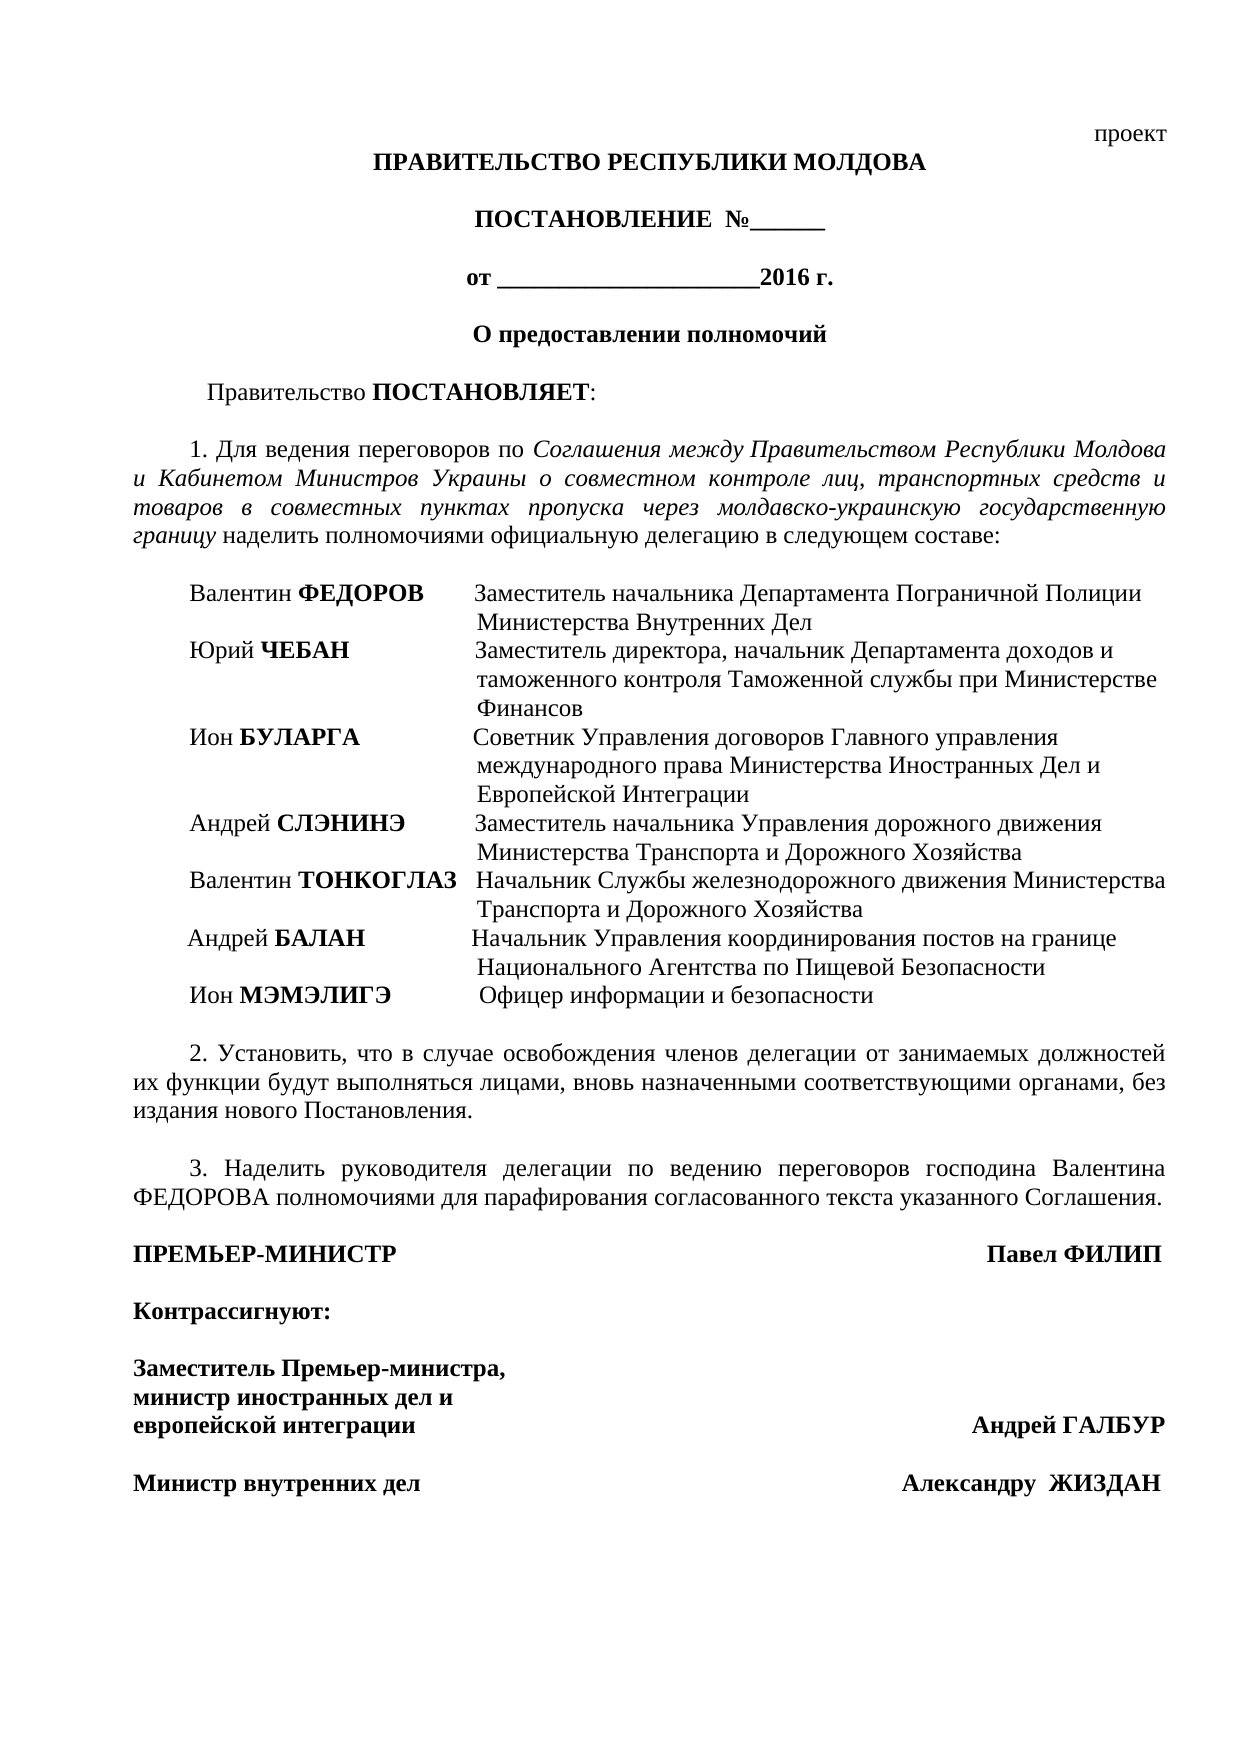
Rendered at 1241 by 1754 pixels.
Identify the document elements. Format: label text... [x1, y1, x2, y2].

text Министерства Внутренних Дел [133, 607, 1167, 636]
text 2. Установить, что в случае освобождения членов делегации от занимаемых должностей их функции будут выполняться лицами, вновь назначенными соответствующими органами, без издания нового Постановления. [133, 1038, 1167, 1124]
text Андрей СЛЭНИНЭ Заместитель начальника Управления дорожного движения [133, 808, 1167, 837]
text Заместитель Премьер-министра, [133, 1353, 1167, 1382]
text Валентин ФЕДОРОВ Заместитель начальника Департамента Пограничной Полиции [133, 578, 1167, 607]
text Национального Агентства по Пищевой Безопасности [133, 952, 1167, 981]
text от _____________________2016 г. [133, 262, 1167, 291]
text 1. Для ведения переговоров по Соглашения между Правительством Республики Молдова и Кабинетом Министров Украины о совместном контроле лиц, транспортных средств и товаров в совместных пунктах пропуска через молдавско-украинскую государственную границу наделить полномочиями официальную делегацию в следующем составе: [133, 434, 1167, 549]
text ПРЕМЬЕР-МИНИСТР Павел ФИЛИП [133, 1239, 1167, 1268]
text Правительство ПОСТАНОВЛЯЕТ: [133, 377, 1167, 406]
text министр иностранных дел и [133, 1382, 1167, 1411]
text ПРАВИТЕЛЬСТВО РЕСПУБЛИКИ МОЛДОВА [133, 147, 1167, 176]
text европейской интеграции Андрей ГАЛБУР [133, 1411, 1167, 1439]
text Финансов [133, 693, 1167, 722]
text Транспорта и Дорожного Хозяйства [133, 894, 1167, 923]
text Министерства Транспорта и Дорожного Хозяйства [133, 837, 1167, 866]
text ПОСТАНОВЛЕНИЕ №______ [133, 204, 1167, 233]
text Юрий ЧЕБАН Заместитель директора, начальник Департамента доходов и [133, 636, 1167, 664]
text проект [133, 118, 1167, 147]
text Контрассигнуют: [133, 1296, 1167, 1325]
text Ион БУЛАРГА Советник Управления договоров Главного управления [133, 722, 1167, 751]
text Европейской Интеграции [133, 779, 1167, 808]
text таможенного контроля Таможенной службы при Министерстве [133, 664, 1167, 693]
text O предоставлении полномочий [133, 319, 1167, 348]
text Андрей БАЛАН Начальник Управления координирования постов на границе [118, 923, 1167, 952]
text 3. Наделить руководителя делегации по ведению переговоров господина Валентина ФЕДОРОВА полномочиями для парафирования согласованного текста указанного Соглашения. [133, 1153, 1167, 1211]
text Министр внутренних дел Александру ЖИЗДАН [133, 1468, 1167, 1496]
text Валентин ТОНКОГЛАЗ Начальник Службы железнодорожного движения Министерства [133, 866, 1167, 894]
text Ион МЭМЭЛИГЭ Офицер информации и безопасности [133, 981, 1167, 1009]
text международного права Министерства Иностранных Дел и [133, 751, 1167, 779]
